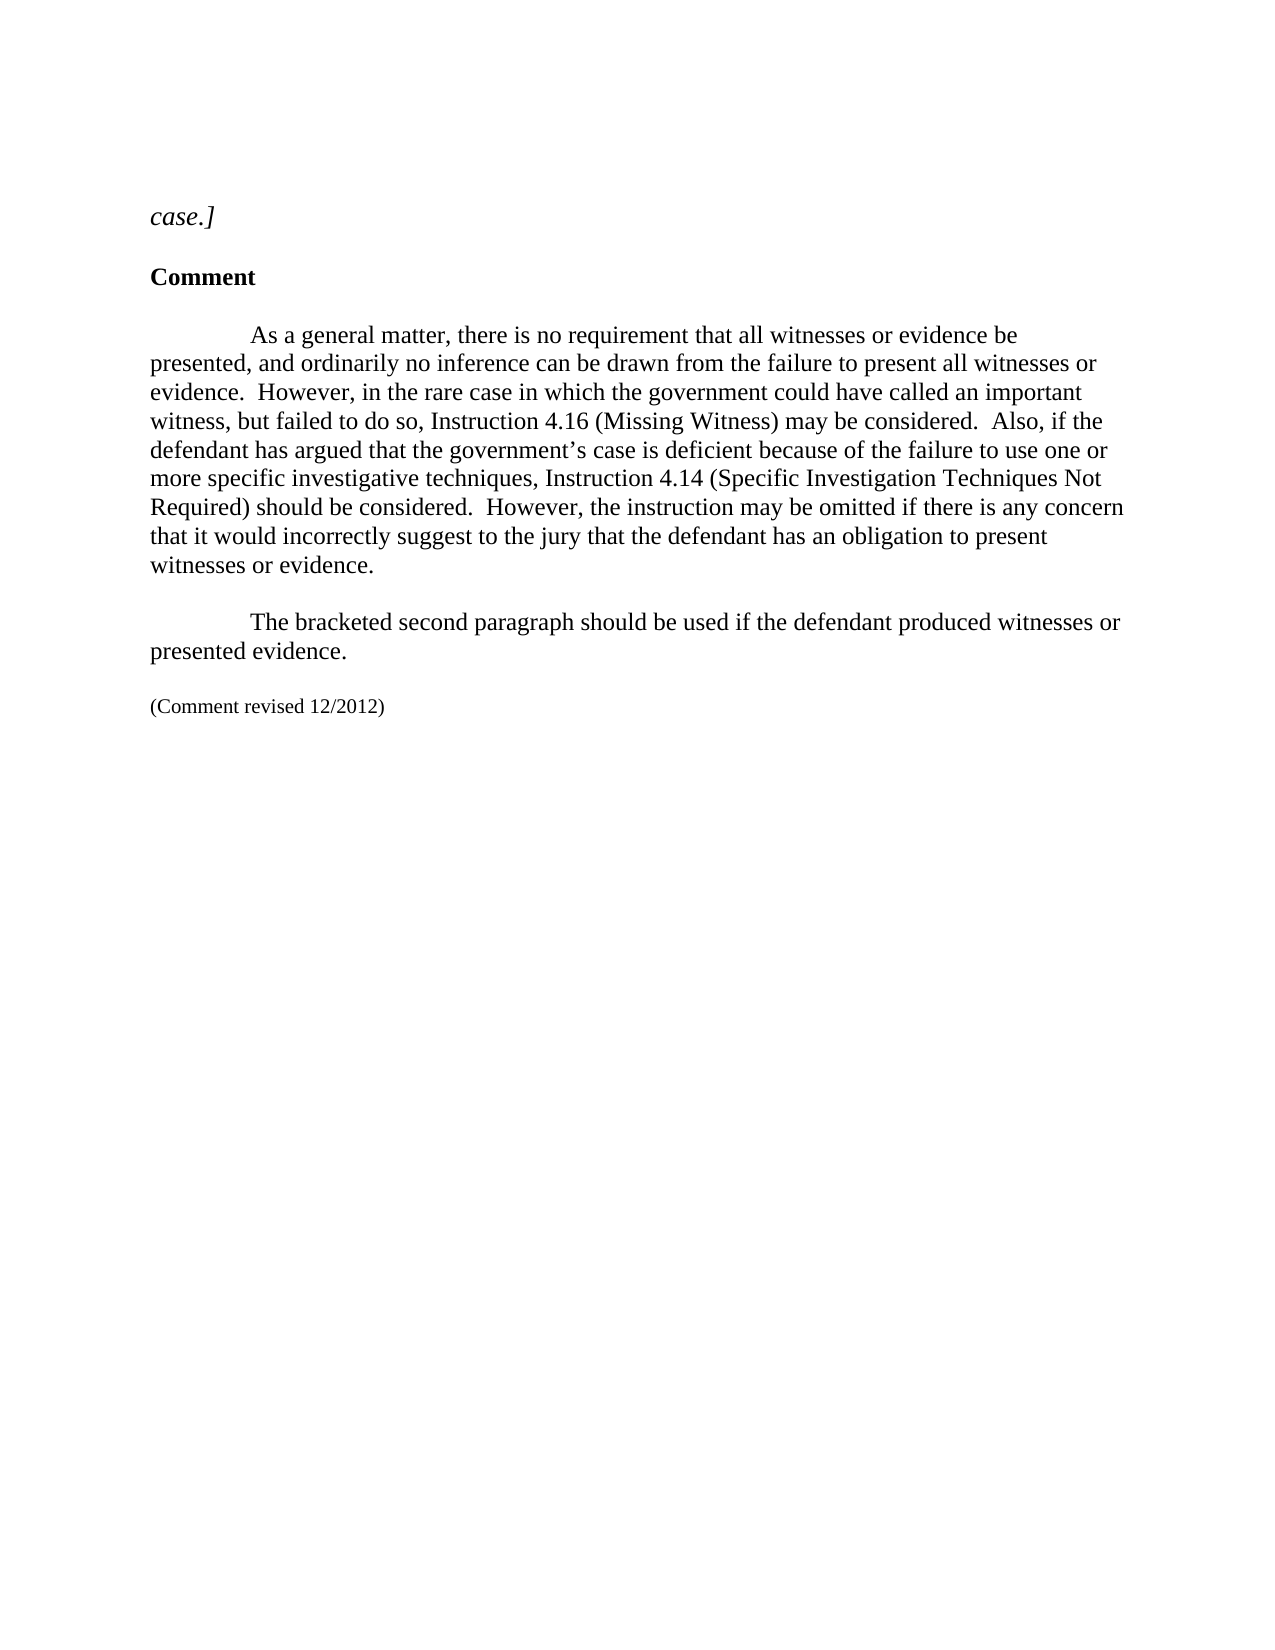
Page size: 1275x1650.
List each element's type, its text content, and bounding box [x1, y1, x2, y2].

text Comment [150, 262, 1125, 291]
text The bracketed second paragraph should be used if the defendant produced witnesses or presented evidence. [150, 607, 1125, 665]
text (Comment revised 12/2012) [150, 693, 1125, 718]
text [150, 200, 1125, 231]
text As a general matter, there is no requirement that all witnesses or evidence be presented, and ordinarily no inference can be drawn from the failure to present all witnesses or evidence. However, in the rare case in which the government could have called an important witness, but failed to do so, Instruction 4.16 (Missing Witness) may be considered. Also, if the defendant has argued that the government’s case is deficient because of the failure to use one or more specific investigative techniques, Instruction 4.14 (Specific Investigation Techniques Not Required) should be considered. However, the instruction may be omitted if there is any concern that it would incorrectly suggest to the jury that the defendant has an obligation to present witnesses or evidence. [150, 320, 1125, 578]
